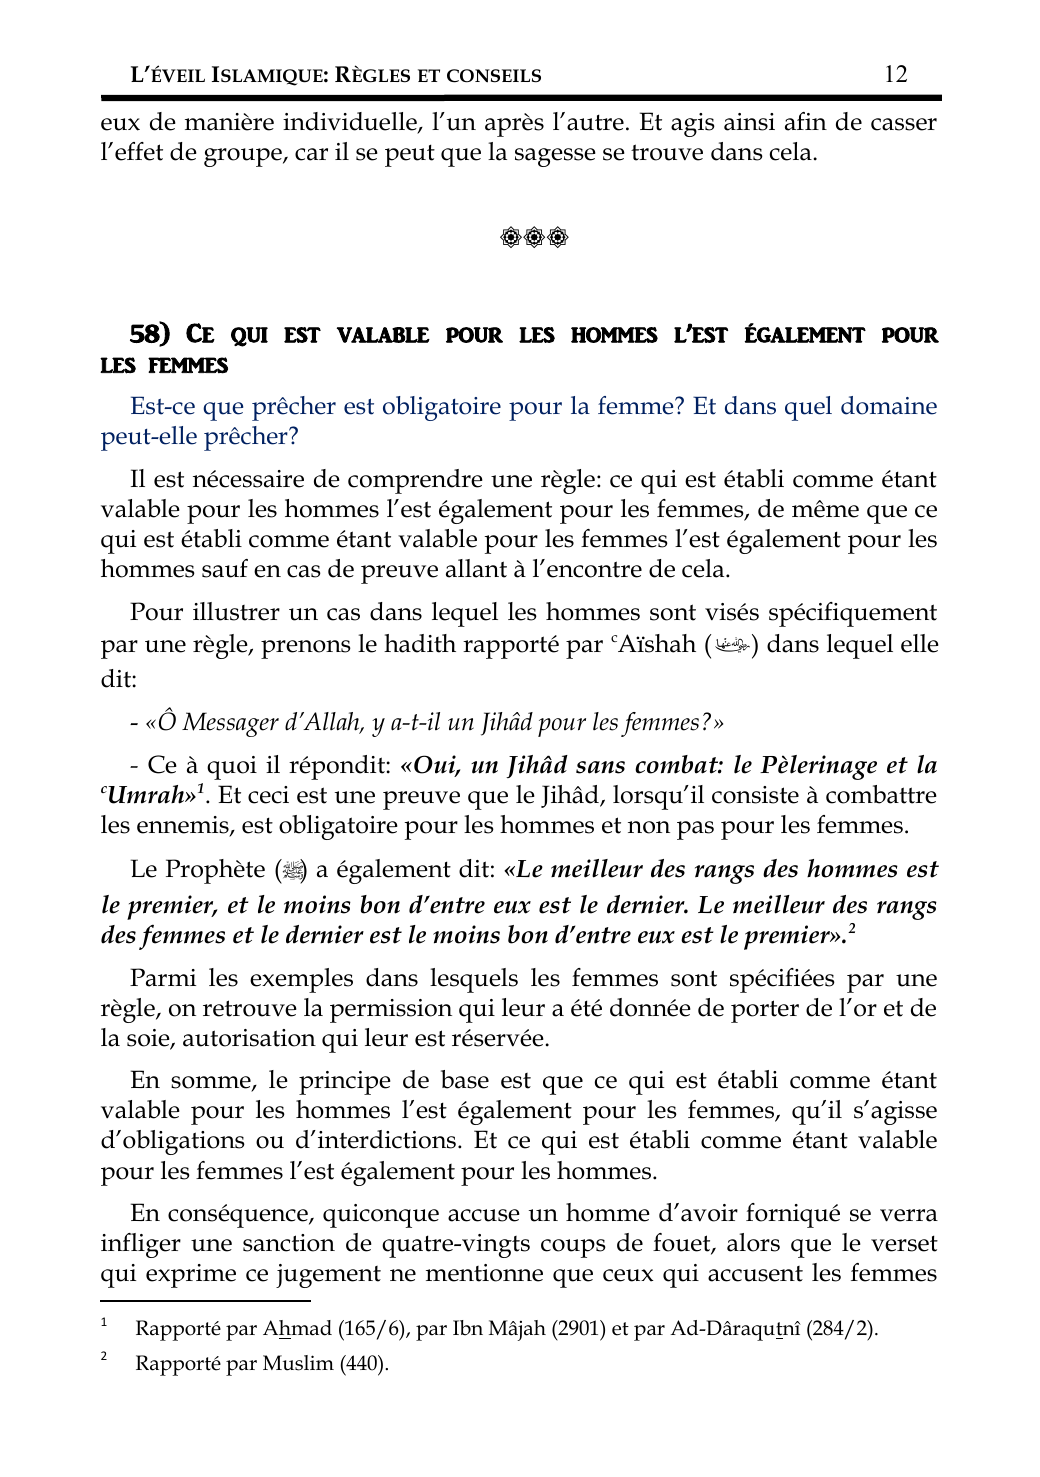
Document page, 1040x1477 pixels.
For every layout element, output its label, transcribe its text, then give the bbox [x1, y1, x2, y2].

text - Ce à quoi il répondit: «Oui, un Jihâd sans combat: le Pèlerinage et la cUmrah». Et ceci est une preuve que le Jihâd, lorsqu’il consiste à combattre les ennemis, est obligatoire pour les hommes et non pas pour les femmes. [100, 750, 939, 840]
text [100, 1198, 939, 1289]
text En somme, le principe de base est que ce qui est établi comme étant valable pour les hommes l’est également pour les femmes, qu’il s’agisse d’obligations ou d’interdictions. Et ce qui est établi comme étant valable pour les femmes l’est également pour les hommes. [100, 1066, 939, 1186]
text Parmi les exemples dans lesquels les femmes sont spécifiées par une règle, on retrouve la permission qui leur a été donnée de porter de l’or et de la soie, autorisation qui leur est réservée. [100, 963, 939, 1053]
text - «Ô Messager d’Allah, y a-t-il un Jihâd pour les femmes?» [100, 707, 939, 737]
subtitle 58) Ce qui est valable pour les hommes l’est également pour les femmes [100, 318, 939, 379]
text Pour illustrer un cas dans lequel les hommes sont visés spécifiquement par une règle, prenons le hadith rapporté par cAïshah (ل) dans lequel elle dit: [100, 597, 939, 695]
subtitle Est-ce que prêcher est obligatoire pour la femme? Et dans quel domaine peut-elle prêcher? [100, 392, 939, 452]
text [100, 108, 939, 168]
text Il est nécessaire de comprendre une règle: ce qui est établi comme étant valable pour les hommes l’est également pour les femmes, de même que ce qui est établi comme étant valable pour les femmes l’est également pour les hommes sauf en cas de preuve allant à l’encontre de cela. [100, 464, 939, 585]
text Le Prophète (ج) a également dit: «Le meilleur des rangs des hommes est le premier, et le moins bon d’entre eux est le dernier. Le meilleur des rangs des femmes et le dernier est le moins bon d’entre eux est le premier». [100, 853, 939, 950]
